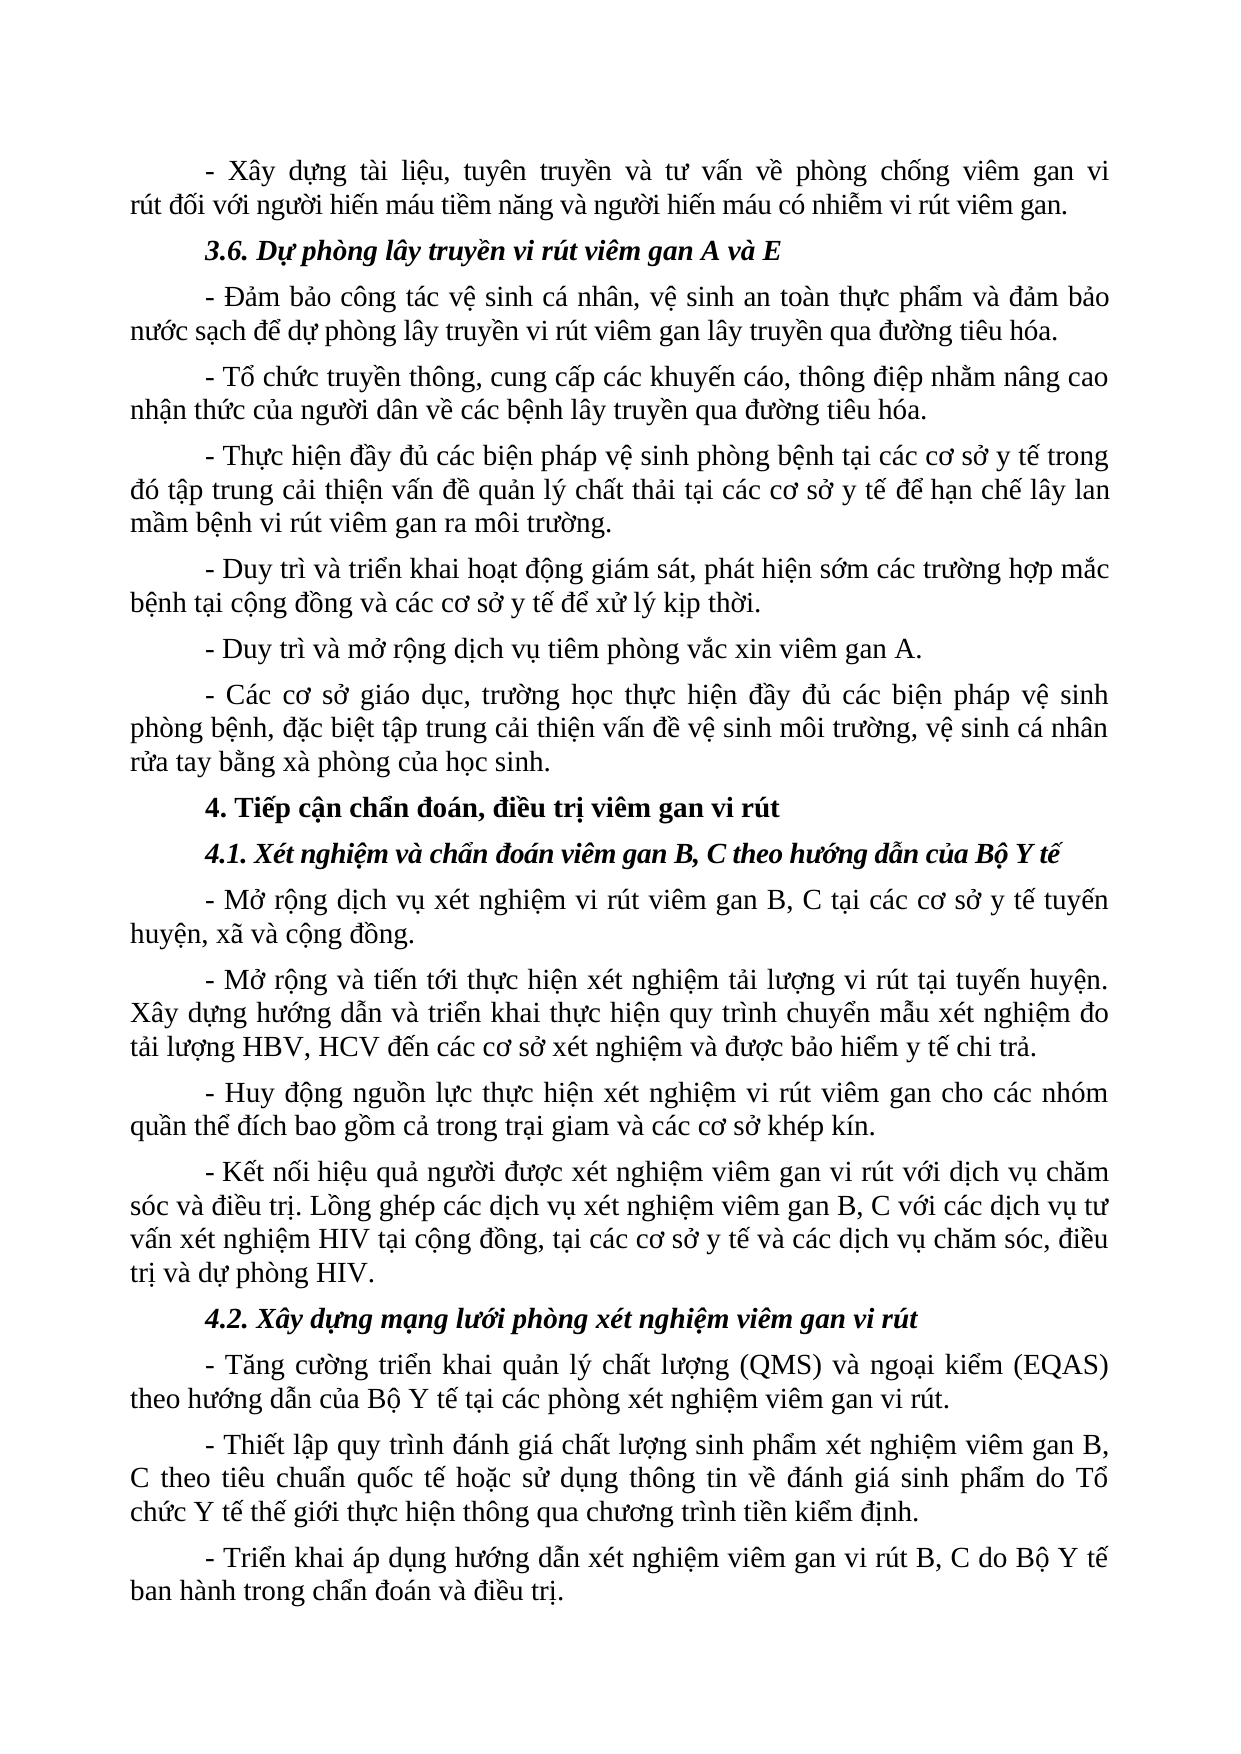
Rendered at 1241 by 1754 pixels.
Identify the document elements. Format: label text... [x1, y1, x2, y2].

text - Mở rộng và tiến tới thực hiện xét nghiệm tải lượng vi rút tại tuyến huyện. Xây dựng hướng dẫn và triển khai thực hiện quy trình chuyển mẫu xét nghiệm đo tải lượng HBV, HCV đến các cơ sở xét nghiệm và được bảo hiểm y tế chi trả. [130, 962, 1110, 1062]
text - Tổ chức truyền thông, cung cấp các khuyến cáo, thông điệp nhằm nâng cao nhận thức của người dân về các bệnh lây truyền qua đường tiêu hóa. [130, 359, 1110, 426]
text - Triển khai áp dụng hướng dẫn xét nghiệm viêm gan vi rút B, C do Bộ Y tế ban hành trong chẩn đoán và điều trị. [130, 1540, 1110, 1607]
text - Huy động nguồn lực thực hiện xét nghiệm vi rút viêm gan cho các nhóm quần thể đích bao gồm cả trong trại giam và các cơ sở khép kín. [130, 1075, 1110, 1142]
text 3.6. Dự phòng lây truyền vi rút viêm gan A và E [130, 233, 1110, 267]
text - Thực hiện đầy đủ các biện pháp vệ sinh phòng bệnh tại các cơ sở y tế trong đó tập trung cải thiện vấn đề quản lý chất thải tại các cơ sở y tế để hạn chế lây lan mầm bệnh vi rút viêm gan ra môi trường. [130, 438, 1110, 539]
text - Kết nối hiệu quả người được xét nghiệm viêm gan vi rút với dịch vụ chăm sóc và điều trị. Lồng ghép các dịch vụ xét nghiệm viêm gan B, C với các dịch vụ tư vấn xét nghiệm HIV tại cộng đồng, tại các cơ sở y tế và các dịch vụ chăm sóc, điều trị và dự phòng HIV. [130, 1154, 1110, 1289]
text - Đảm bảo công tác vệ sinh cá nhân, vệ sinh an toàn thực phẩm và đảm bảo nước sạch để dự phòng lây truyền vi rút viêm gan lây truyền qua đường tiêu hóa. [130, 279, 1110, 346]
text 4. Tiếp cận chẩn đoán, điều trị viêm gan vi rút [130, 790, 1110, 824]
text - Xây dựng tài liệu, tuyên truyền và tư vấn về phòng chống viêm gan vi rút đối với người hiến máu tiềm năng và người hiến máu có nhiễm vi rút viêm gan. [130, 153, 1110, 221]
text - Duy trì và triển khai hoạt động giám sát, phát hiện sớm các trường hợp mắc bệnh tại cộng đồng và các cơ sở y tế để xử lý kịp thời. [130, 551, 1110, 618]
text - Tăng cường triển khai quản lý chất lượng (QMS) và ngoại kiểm (EQAS) theo hướng dẫn của Bộ Y tế tại các phòng xét nghiệm viêm gan vi rút. [130, 1347, 1110, 1414]
text - Mở rộng dịch vụ xét nghiệm vi rút viêm gan B, C tại các cơ sở y tế tuyến huyện, xã và cộng đồng. [130, 882, 1110, 949]
text 4.1. Xét nghiệm và chẩn đoán viêm gan B, C theo hướng dẫn của Bộ Y tế [130, 836, 1110, 870]
text - Các cơ sở giáo dục, trường học thực hiện đầy đủ các biện pháp vệ sinh phòng bệnh, đặc biệt tập trung cải thiện vấn đề vệ sinh môi trường, vệ sinh cá nhân rửa tay bằng xà phòng của học sinh. [130, 677, 1110, 778]
text 4.2. Xây dựng mạng lưới phòng xét nghiệm viêm gan vi rút [130, 1301, 1110, 1335]
text - Thiết lập quy trình đánh giá chất lượng sinh phẩm xét nghiệm viêm gan B, C theo tiêu chuẩn quốc tế hoặc sử dụng thông tin về đánh giá sinh phẩm do Tổ chức Y tế thế giới thực hiện thông qua chương trình tiền kiểm định. [130, 1427, 1110, 1527]
text - Duy trì và mở rộng dịch vụ tiêm phòng vắc xin viêm gan A. [130, 631, 1110, 664]
